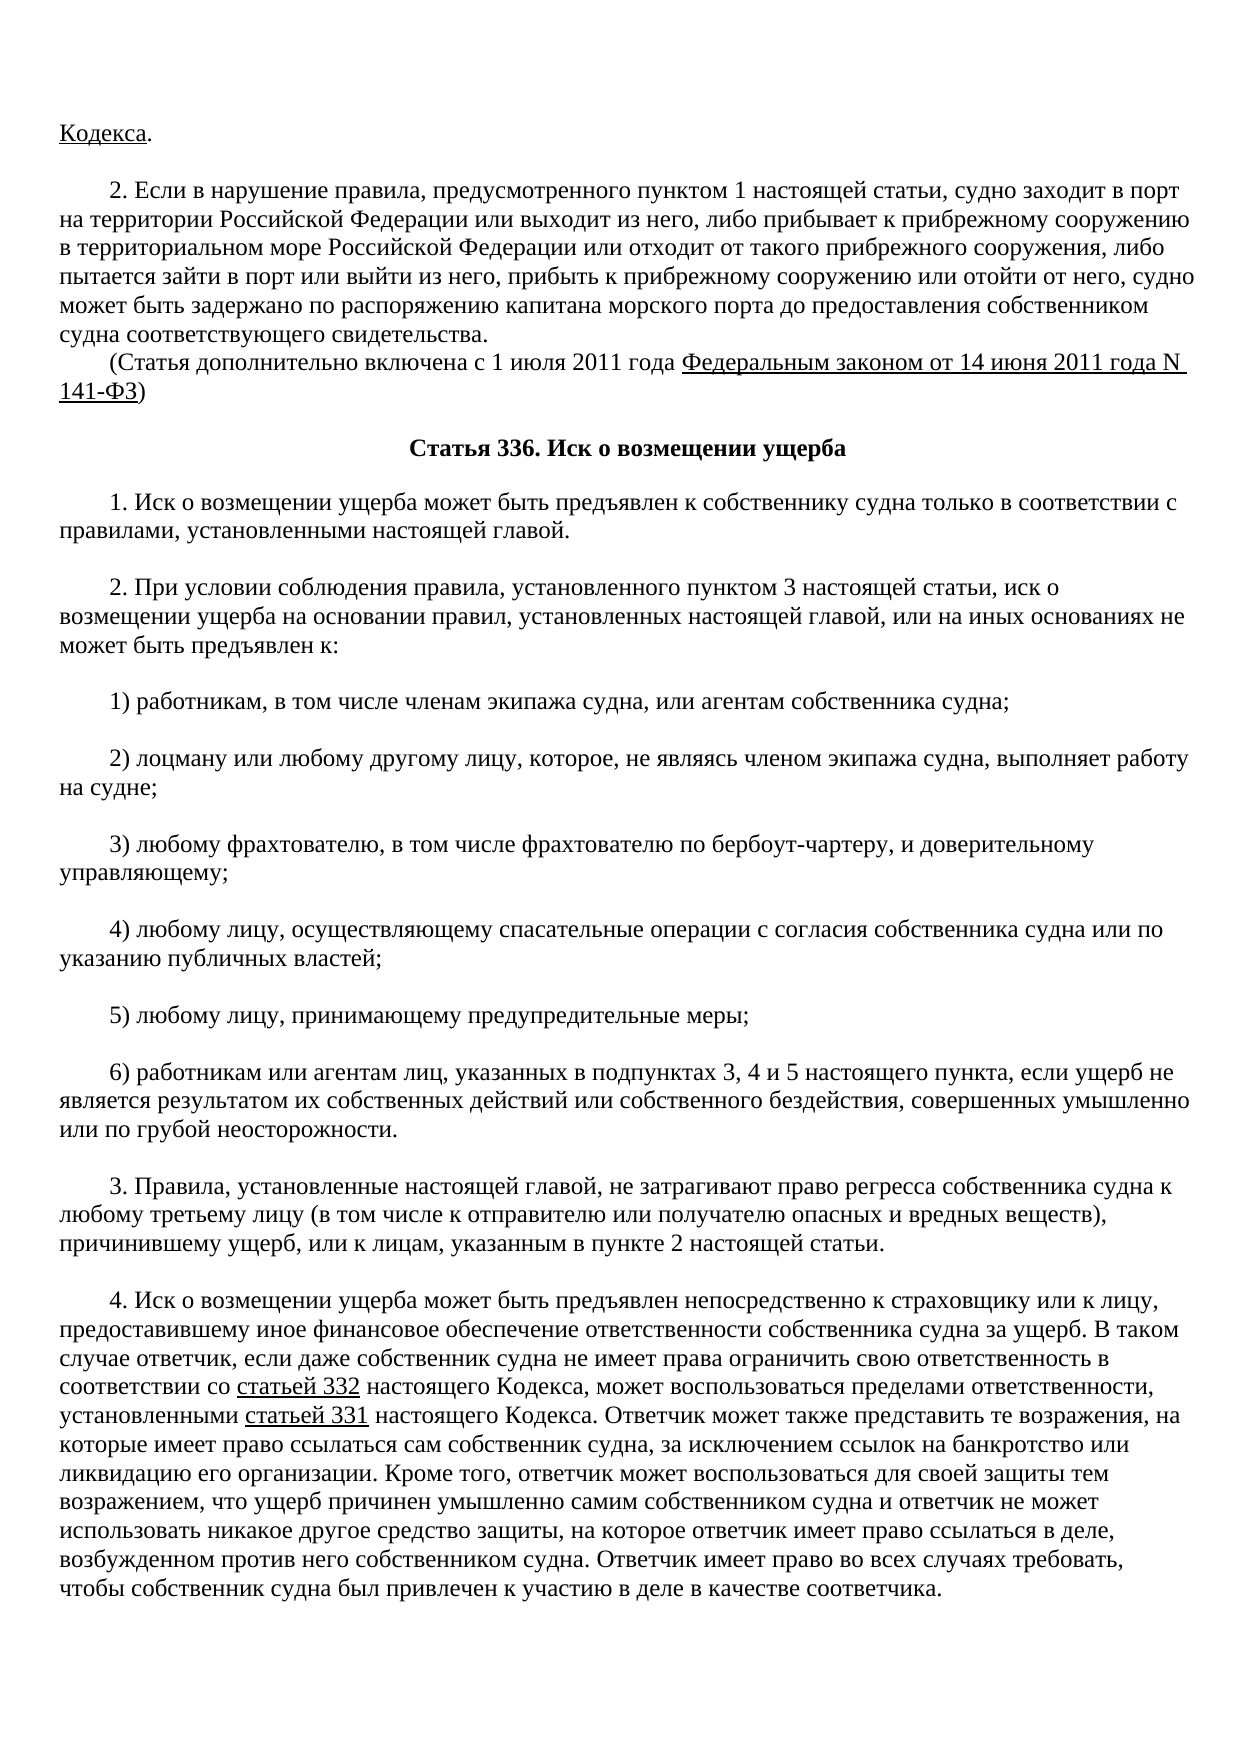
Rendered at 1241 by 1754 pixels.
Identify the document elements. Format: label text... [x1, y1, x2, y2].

text 2. При условии соблюдения правила, установленного пунктом 3 настоящей статьи, иск о возмещении ущерба на основании правил, установленных настоящей главой, или на иных основаниях не может быть предъявлен к: [59, 572, 1196, 686]
text 3) любому фрахтователю, в том числе фрахтователю по бербоут-чартеру, и доверительному управляющему; [59, 829, 1196, 914]
text 2. Если в нарушение правила, предусмотренного пунктом 1 настоящей статьи, судно заходит в порт на территории Российской Федерации или выходит из него, либо прибывает к прибрежному сооружению в территориальном море Российской Федерации или отходит от такого прибрежного сооружения, либо пытается зайти в порт или выйти из него, прибыть к прибрежному сооружению или отойти от него, судно может быть задержано по распоряжению капитана морского порта до предоставления собственником судна соответствующего свидетельства. [59, 175, 1196, 347]
text Статья 336. Иск о возмещении ущерба [59, 433, 1196, 462]
text 1) работникам, в том числе членам экипажа судна, или агентам собственника судна; [59, 686, 1196, 743]
text 3. Правила, установленные настоящей главой, не затрагивают право регресса собственника судна к любому третьему лицу (в том числе к отправителю или получателю опасных и вредных веществ), причинившему ущерб, или к лицам, указанным в пункте 2 настоящей статьи. [59, 1171, 1196, 1285]
text 1. Иск о возмещении ущерба может быть предъявлен к собственнику судна только в соответствии с правилами, установленными настоящей главой. [59, 487, 1196, 572]
text 5) любому лицу, принимающему предупредительные меры; [59, 1000, 1196, 1057]
text 6) работникам или агентам лиц, указанных в подпунктах 3, 4 и 5 настоящего пункта, если ущерб не является результатом их собственных действий или собственного бездействия, совершенных умышленно или по грубой неосторожности. [59, 1057, 1196, 1171]
text 4) любому лицу, осуществляющему спасательные операции с согласия собственника судна или по указанию публичных властей; [59, 914, 1196, 1000]
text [59, 118, 1196, 175]
text 4. Иск о возмещении ущерба может быть предъявлен непосредственно к страховщику или к лицу, предоставившему иное финансовое обеспечение ответственности собственника судна за ущерб. В таком случае ответчик, если даже собственник судна не имеет права ограничить свою ответственность в соответствии со статьей 332 настоящего Кодекса, может воспользоваться пределами ответственности, установленными статьей 331 настоящего Кодекса. Ответчик может также представить те возражения, на которые имеет право ссылаться сам собственник судна, за исключением ссылок на банкротство или ликвидацию его организации. Кроме того, ответчик может воспользоваться для своей защиты тем возражением, что ущерб причинен умышленно самим собственником судна и ответчик не может использовать никакое другое средство защиты, на которое ответчик имеет право ссылаться в деле, возбужденном против него собственником судна. Ответчик имеет право во всех случаях требовать, чтобы собственник судна был привлечен к участию в деле в качестве соответчика. [59, 1285, 1196, 1629]
text (Статья дополнительно включена с 1 июля 2011 года Федеральным законом от 14 июня 2011 года N 141-ФЗ) [59, 347, 1196, 433]
text 2) лоцману или любому другому лицу, которое, не являясь членом экипажа судна, выполняет работу на судне; [59, 743, 1196, 829]
